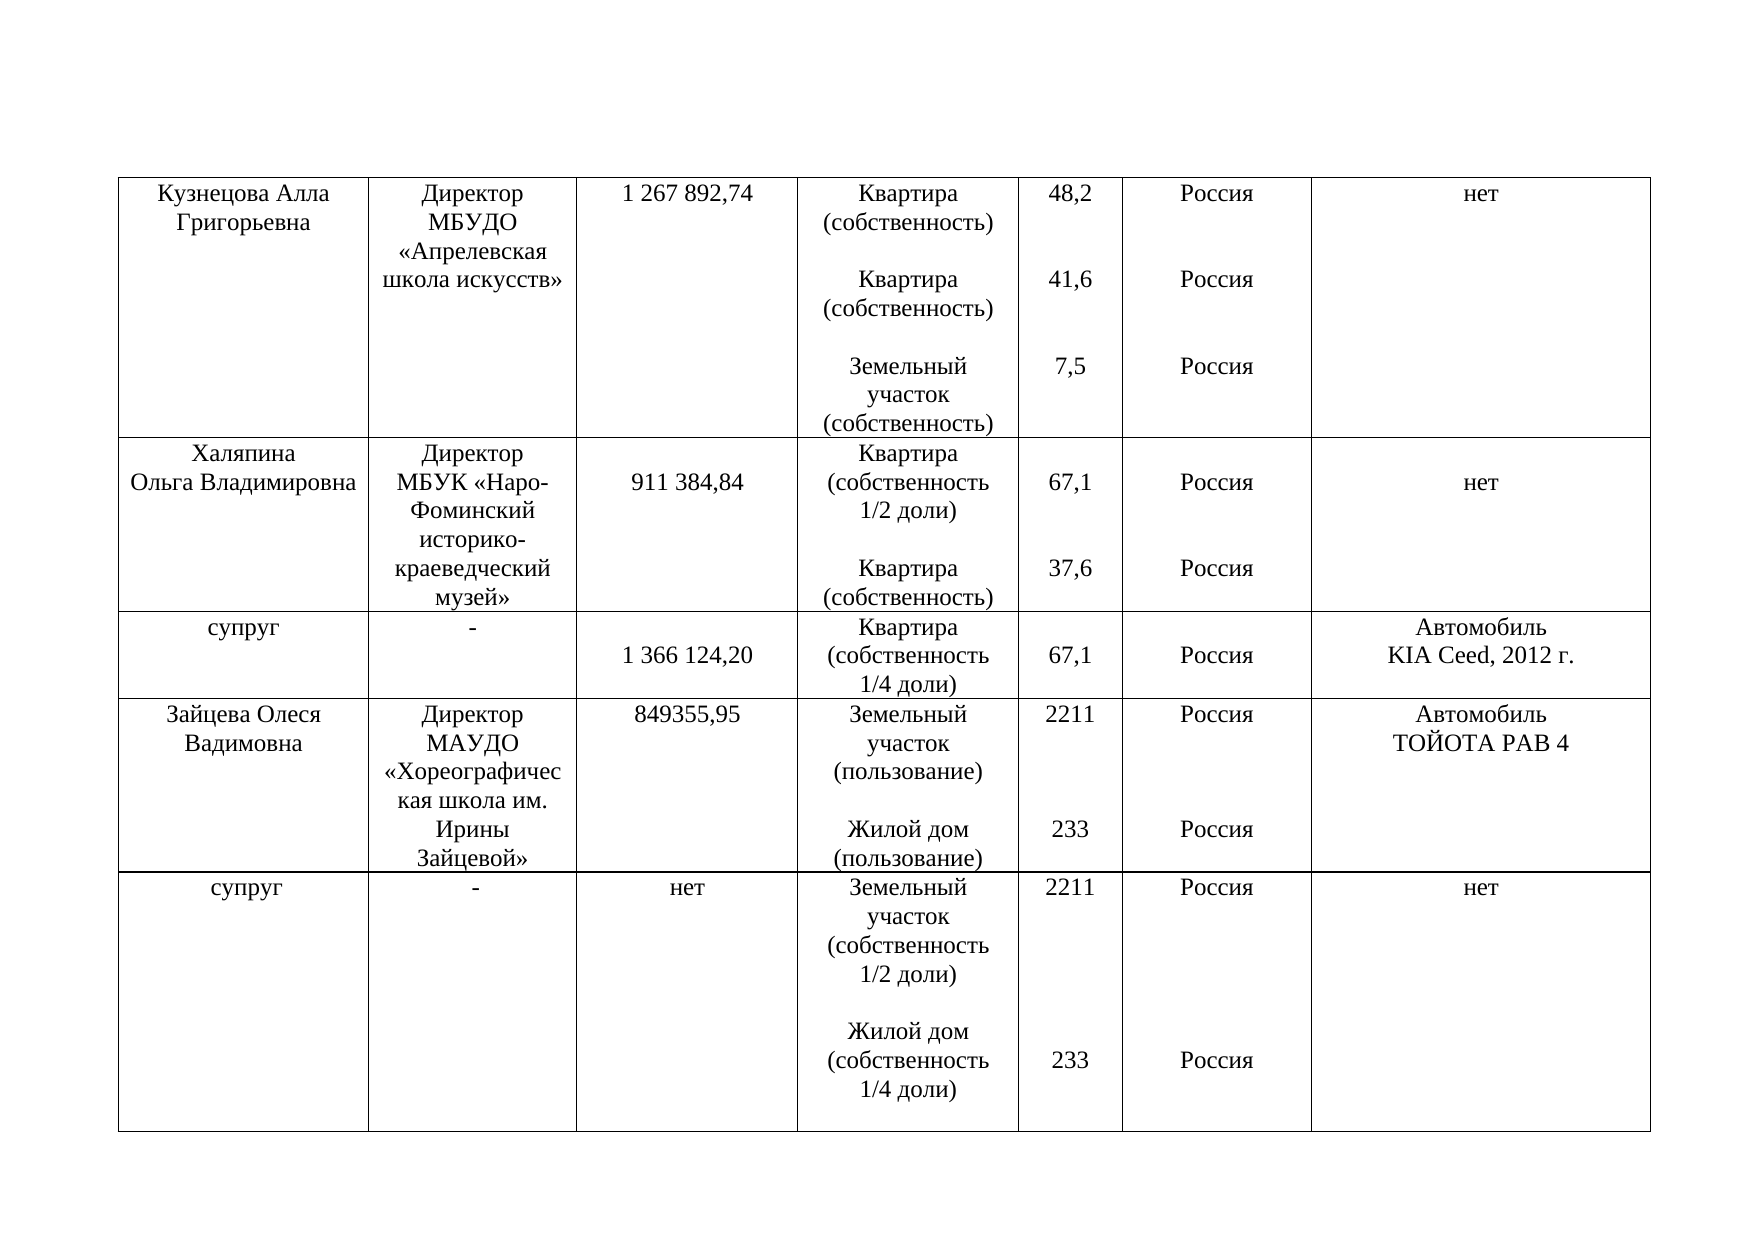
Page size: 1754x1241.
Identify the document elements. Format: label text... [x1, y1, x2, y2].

table_cell Директор МАУДО «Хореографическая школа им. Ирины Зайцевой» [369, 699, 576, 871]
table_cell супруг [119, 612, 368, 698]
table_cell Квартира (собственность) Квартира (собственность) Земельный участок (собственность) [798, 178, 1018, 437]
table_cell 1 267 892,74 [577, 178, 797, 437]
table_cell 2211 233 [1019, 699, 1122, 871]
table_cell Халяпина Ольга Владимировна [119, 438, 368, 611]
table_cell Зайцева Олеся Вадимовна [119, 699, 368, 871]
table_cell Россия Россия [1123, 699, 1311, 871]
table_cell - [369, 873, 576, 1131]
table_cell 849355,95 [577, 699, 797, 871]
table_cell - [369, 612, 576, 698]
table_cell Автомобиль KIA Ceed, 2012 г. [1312, 612, 1650, 698]
table_cell Автомобиль ТОЙОТА РАВ 4 [1312, 699, 1650, 871]
table_cell нет [1312, 438, 1650, 611]
table_cell супруг [119, 873, 368, 1131]
table_cell 48,2 41,6 7,5 [1019, 178, 1122, 437]
table_cell 1 366 124,20 [577, 612, 797, 698]
table_cell 67,1 [1019, 612, 1122, 698]
table_cell 67,1 37,6 [1019, 438, 1122, 611]
table_cell Квартира (собственность 1/2 доли) Квартира (собственность) [798, 438, 1018, 611]
table_cell Россия Россия [1123, 438, 1311, 611]
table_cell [1123, 178, 1311, 437]
table_cell 911 384,84 [577, 438, 797, 611]
table_cell Россия Россия [1123, 873, 1311, 1131]
table_cell Земельный участок (пользование) Жилой дом (пользование) [798, 699, 1018, 871]
table_cell нет [1312, 873, 1650, 1131]
table_cell 2211 233 [1019, 873, 1122, 1131]
table_cell Квартира (собственность 1/4 доли) [798, 612, 1018, 698]
table_cell Директор МБУК «Наро-Фоминский историко-краеведческий музей» [369, 438, 576, 611]
table_cell Россия [1123, 612, 1311, 698]
table_cell Кузнецова Алла Григорьевна [119, 178, 368, 437]
table_cell Земельный участок (собственность 1/2 доли) Жилой дом (собственность 1/4 доли) [798, 873, 1018, 1131]
table_cell Директор МБУДО «Апрелевская школа искусств» [369, 178, 576, 437]
table_cell нет [1312, 178, 1650, 437]
table_cell нет [577, 873, 797, 1131]
